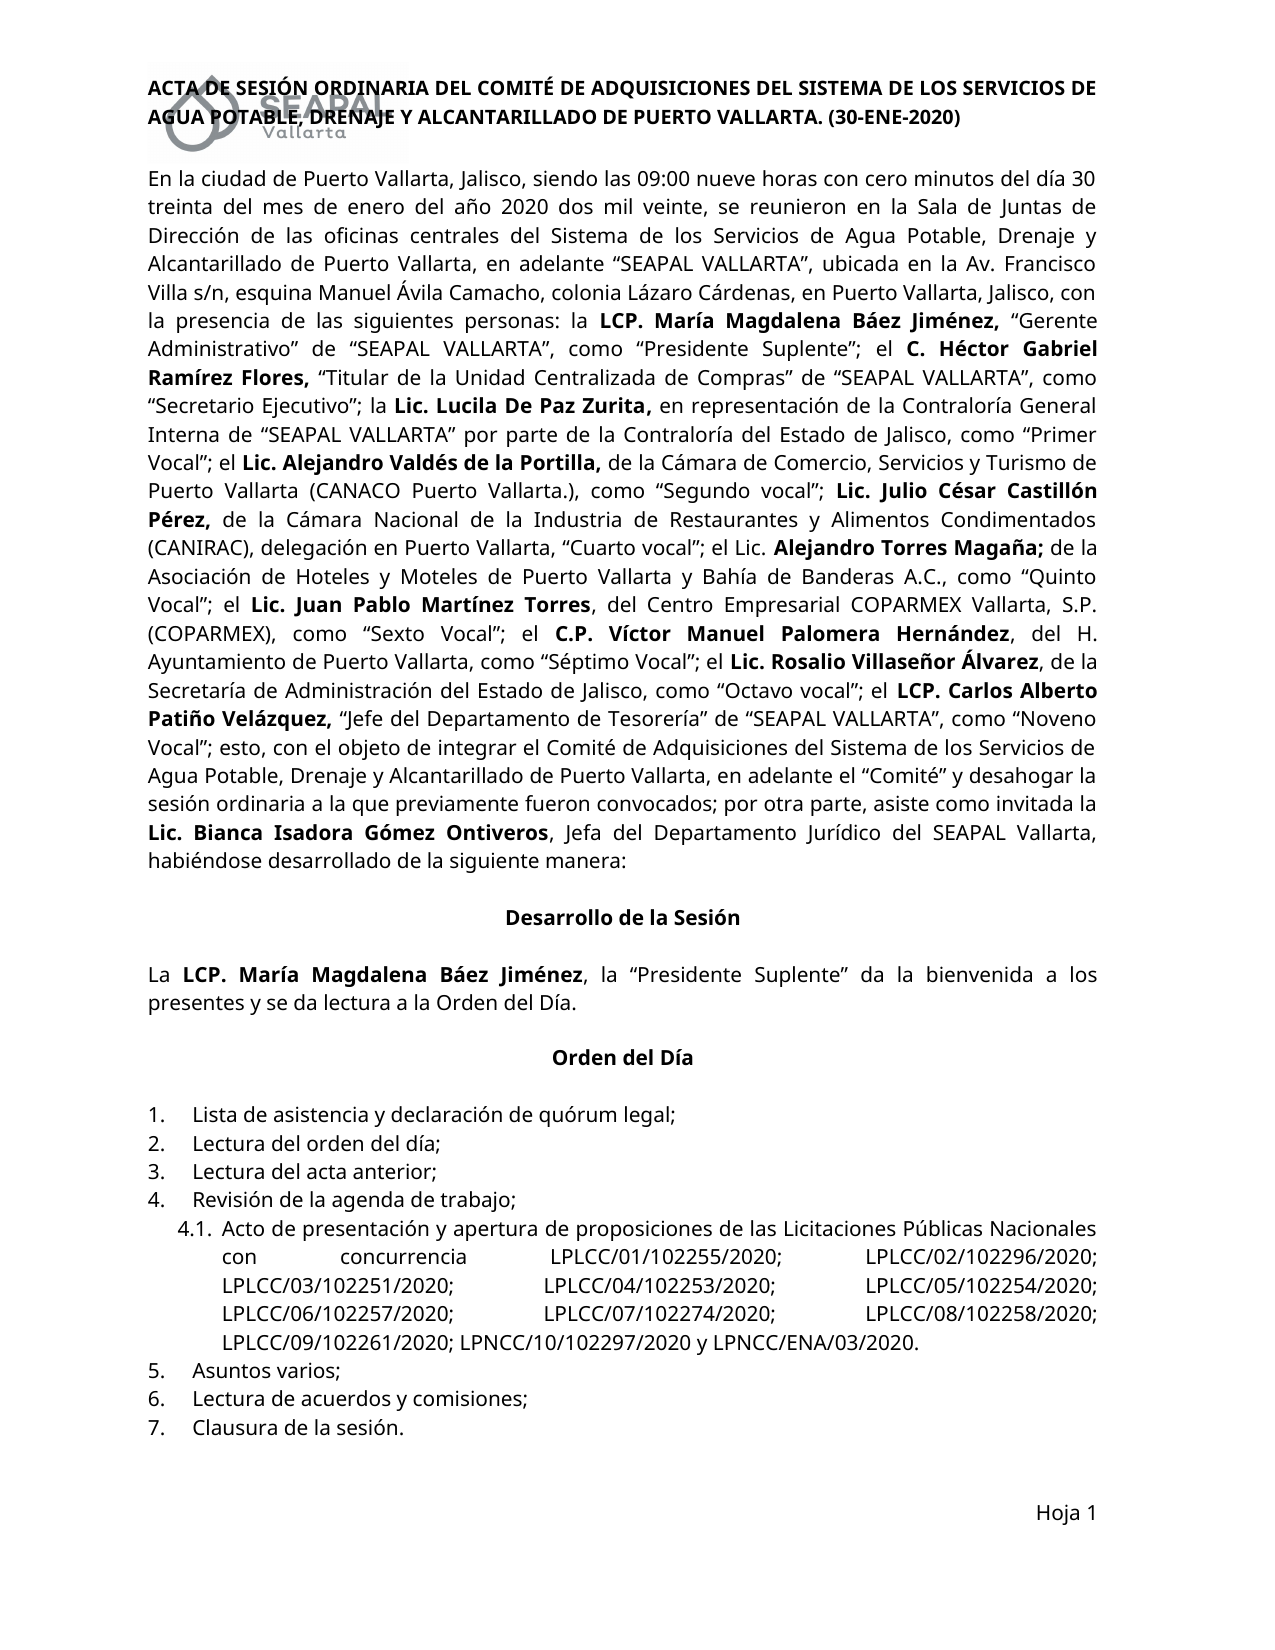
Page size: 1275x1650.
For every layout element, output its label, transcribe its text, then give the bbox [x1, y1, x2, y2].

list Lectura del acta anterior; [148, 1157, 1098, 1186]
list Acto de presentación y apertura de proposiciones de las Licitaciones Públicas Nacionales con concurrencia LPLCC/01/102255/2020; LPLCC/02/102296/2020; LPLCC/03/102251/2020; LPLCC/04/102253/2020; LPLCC/05/102254/2020; LPLCC/06/102257/2020; LPLCC/07/102274/2020; LPLCC/08/102258/2020; LPLCC/09/102261/2020; LPNCC/10/102297/2020 y LPNCC/ENA/03/2020. [177, 1214, 1098, 1356]
text En la ciudad de Puerto Vallarta, Jalisco, siendo las 09:00 nueve horas con cero minutos del día 30 treinta del mes de enero del año 2020 dos mil veinte, se reunieron en la Sala de Juntas de Dirección de las oficinas centrales del Sistema de los Servicios de Agua Potable, Drenaje y Alcantarillado de Puerto Vallarta, en adelante “SEAPAL VALLARTA”, ubicada en la Av. Francisco Villa s/n, esquina Manuel Ávila Camacho, colonia Lázaro Cárdenas, en Puerto Vallarta, Jalisco, con la presencia de las siguientes personas: la LCP. María Magdalena Báez Jiménez, “Gerente Administrativo” de “SEAPAL VALLARTA”, como “Presidente Suplente”; el C. Héctor Gabriel Ramírez Flores, “Titular de la Unidad Centralizada de Compras” de “SEAPAL VALLARTA”, como “Secretario Ejecutivo”; la Lic. Lucila De Paz Zurita, en representación de la Contraloría General Interna de “SEAPAL VALLARTA” por parte de la Contraloría del Estado de Jalisco, como “Primer Vocal”; el Lic. Alejandro Valdés de la Portilla, de la Cámara de Comercio, Servicios y Turismo de Puerto Vallarta (CANACO Puerto Vallarta.), como “Segundo vocal”; Lic. Julio César Castillón Pérez, de la Cámara Nacional de la Industria de Restaurantes y Alimentos Condimentados (CANIRAC), delegación en Puerto Vallarta, “Cuarto vocal”; el Lic. Alejandro Torres Magaña; de la Asociación de Hoteles y Moteles de Puerto Vallarta y Bahía de Banderas A.C., como “Quinto Vocal”; el Lic. Juan Pablo Martínez Torres, del Centro Empresarial COPARMEX Vallarta, S.P. (COPARMEX), como “Sexto Vocal”; el C.P. Víctor Manuel Palomera Hernández, del H. Ayuntamiento de Puerto Vallarta, como “Séptimo Vocal”; el Lic. Rosalio Villaseñor Álvarez, de la Secretaría de Administración del Estado de Jalisco, como “Octavo vocal”; el LCP. Carlos Alberto Patiño Velázquez, “Jefe del Departamento de Tesorería” de “SEAPAL VALLARTA”, como “Noveno Vocal”; esto, con el objeto de integrar el Comité de Adquisiciones del Sistema de los Servicios de Agua Potable, Drenaje y Alcantarillado de Puerto Vallarta, en adelante el “Comité” y desahogar la sesión ordinaria a la que previamente fueron convocados; por otra parte, asiste como invitada la Lic. Bianca Isadora Gómez Ontiveros, Jefa del Departamento Jurídico del SEAPAL Vallarta, habiéndose desarrollado de la siguiente manera: [148, 164, 1098, 875]
list Asuntos varios; [148, 1356, 1098, 1384]
list Lista de asistencia y declaración de quórum legal; [148, 1100, 1098, 1129]
list Clausura de la sesión. [148, 1413, 1098, 1441]
subtitle Orden del Día [148, 1043, 1098, 1072]
list Lectura de acuerdos y comisiones; [148, 1384, 1098, 1413]
list Revisión de la agenda de trabajo; [148, 1186, 1098, 1214]
subtitle Desarrollo de la Sesión [148, 903, 1098, 932]
text La LCP. María Magdalena Báez Jiménez, la “Presidente Suplente” da la bienvenida a los presentes y se da lectura a la Orden del Día. [148, 960, 1098, 1017]
list Lectura del orden del día; [148, 1129, 1098, 1157]
picture [147, 62, 409, 164]
